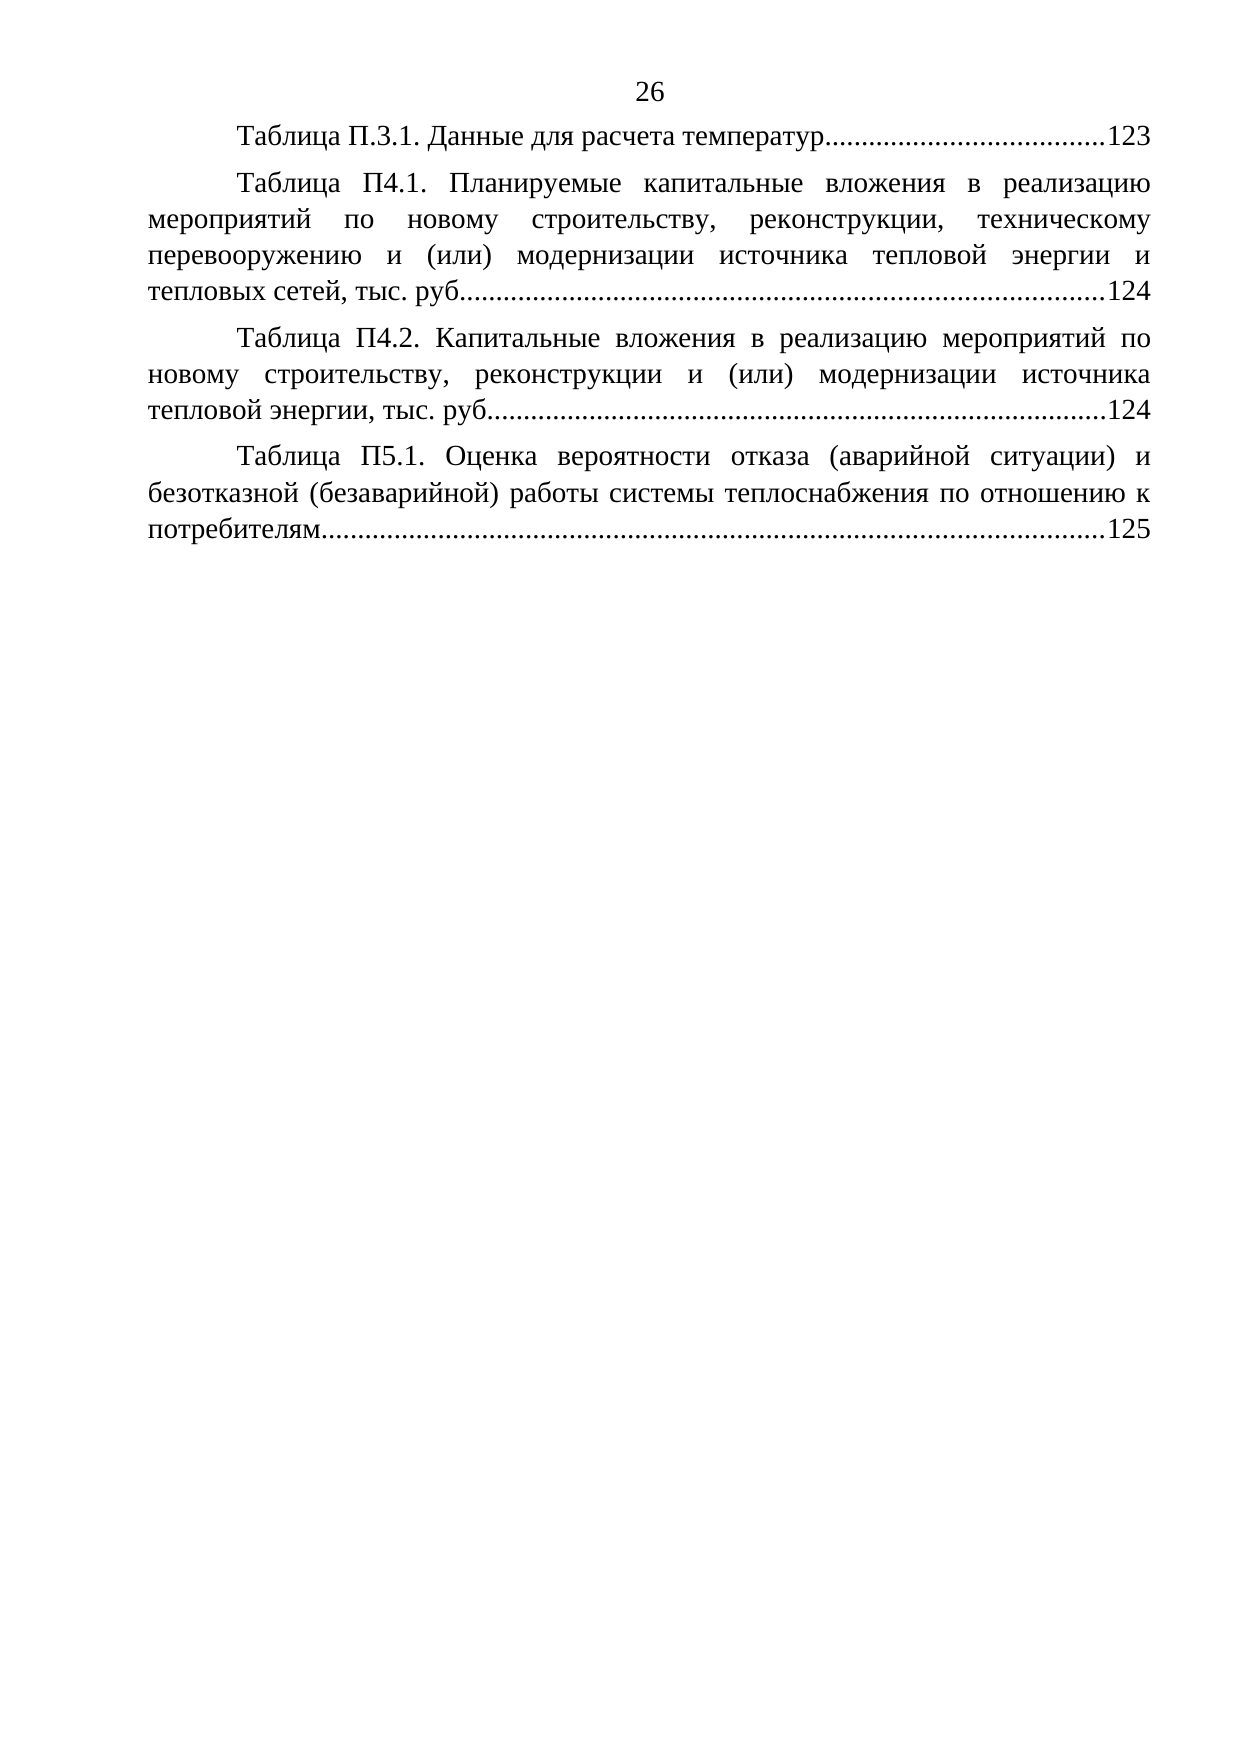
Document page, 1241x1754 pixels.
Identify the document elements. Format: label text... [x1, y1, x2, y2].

text Таблица П5.1. Оценка вероятности отказа (аварийной ситуации) и безотказной (безаварийной) работы системы теплоснабжения по отношению к потребителям 125 [148, 438, 1152, 544]
text Таблица П4.1. Планируемые капитальные вложения в реализацию мероприятий по новому строительству, реконструкции, техническому перевооружению и (или) модернизации источника тепловой энергии и тепловых сетей, тыс. руб. 124 [148, 165, 1152, 307]
text Таблица П.3.1. Данные для расчета температур 123 [148, 118, 1152, 152]
text Таблица П4.2. Капитальные вложения в реализацию мероприятий по новому строительству, реконструкции и (или) модернизации источника тепловой энергии, тыс. руб. 124 [148, 320, 1152, 426]
